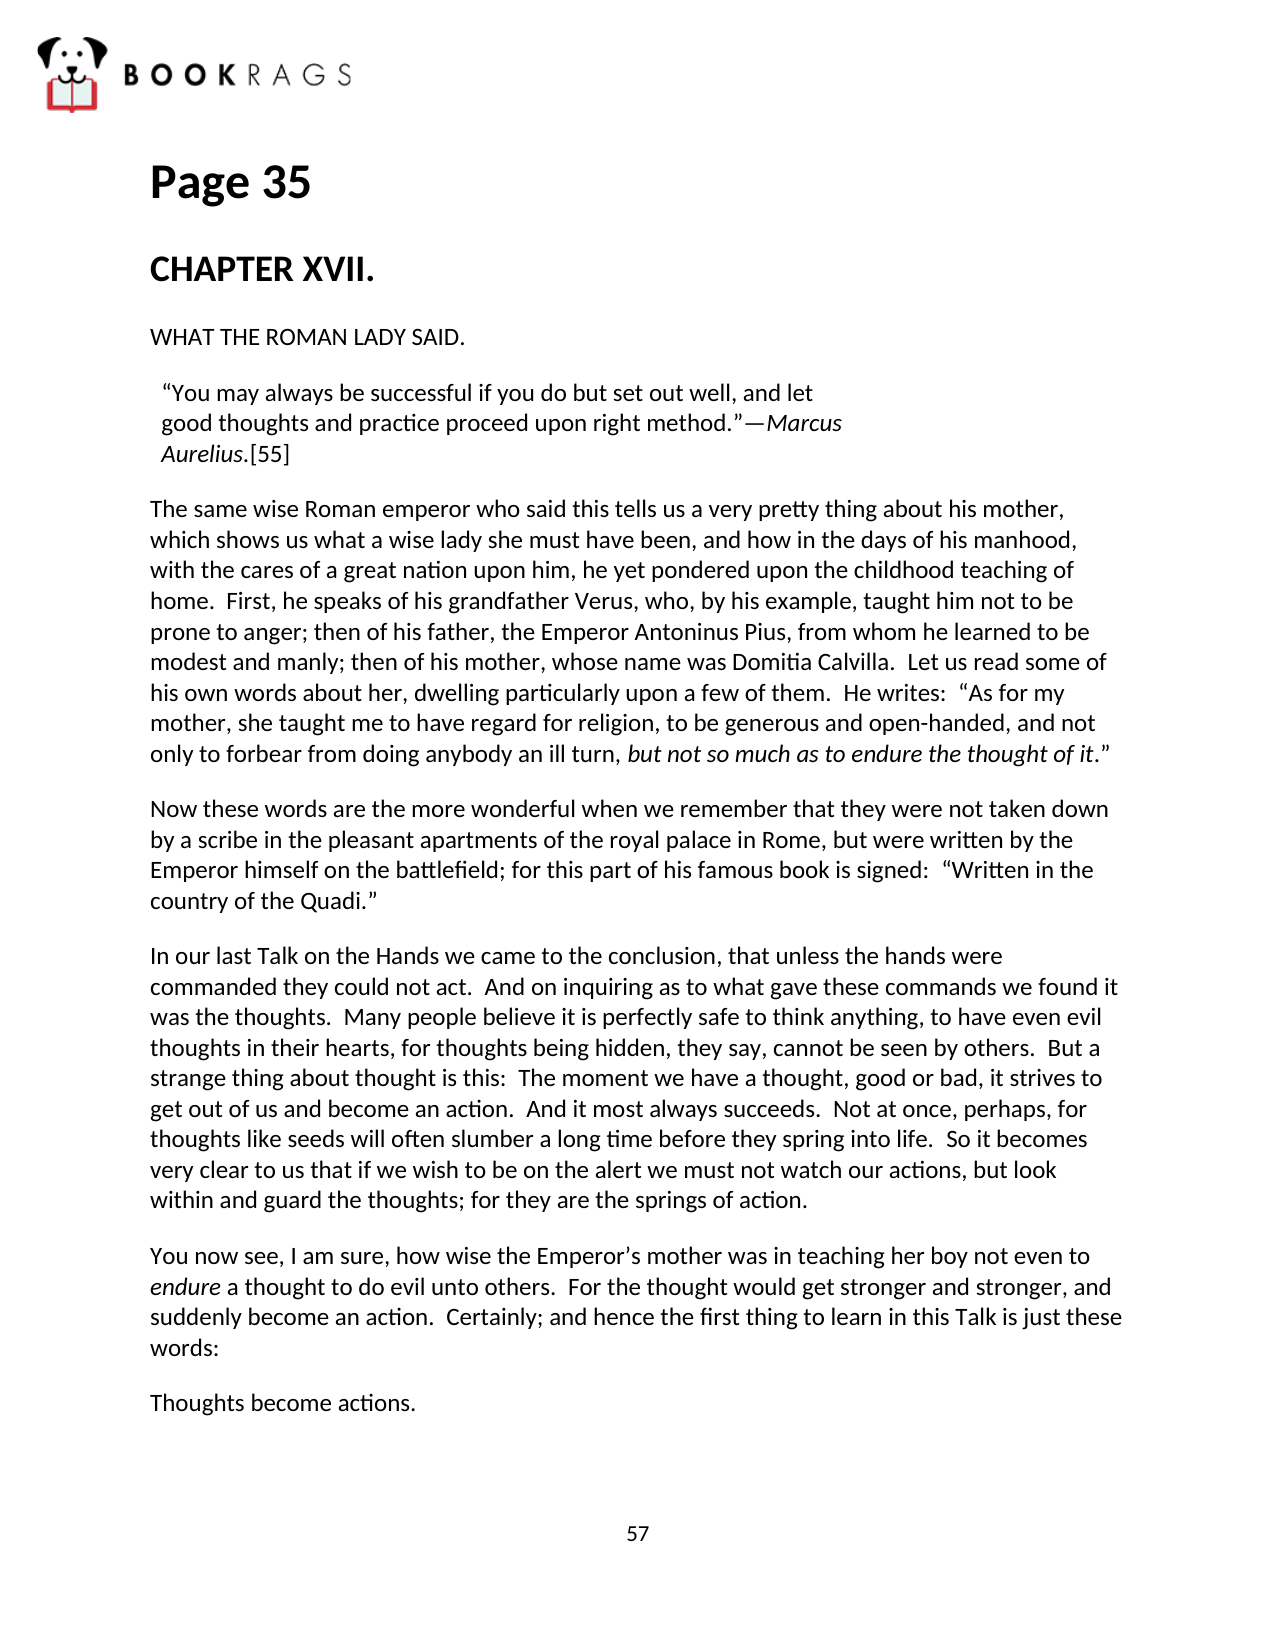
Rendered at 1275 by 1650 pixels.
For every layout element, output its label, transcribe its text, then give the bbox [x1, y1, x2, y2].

picture [37, 37, 351, 113]
text You now see, I am sure, how wise the Emperor’s mother was in teaching her boy not even to endure a thought to do evil unto others. For the thought would get stronger and stronger, and suddenly become an action. Certainly; and hence the first thing to learn in this Talk is just these words: [150, 1240, 1125, 1362]
text “You may always be successful if you do but set out well, and let good thoughts and practice proceed upon right method.”—­Marcus Aurelius.[55] [150, 377, 1125, 469]
text Thoughts become actions. [150, 1387, 1125, 1418]
text WHAT THE ROMAN LADY SAID. [150, 322, 1125, 352]
text The same wise Roman emperor who said this tells us a very pretty thing about his mother, which shows us what a wise lady she must have been, and how in the days of his manhood, with the cares of a great nation upon him, he yet pondered upon the childhood teaching of home. First, he speaks of his grandfather Verus, who, by his example, taught him not to be prone to anger; then of his father, the Emperor Antoninus Pius, from whom he learned to be modest and manly; then of his mother, whose name was Domitia Calvilla. Let us read some of his own words about her, dwelling particularly upon a few of them. He writes: “As for my mother, she taught me to have regard for religion, to be generous and open-handed, and not only to forbear from doing anybody an ill turn, but not so much as to endure the thought of it.” [150, 494, 1125, 768]
text Page 35 [150, 150, 1125, 211]
text Now these words are the more wonderful when we remember that they were not taken down by a scribe in the pleasant apartments of the royal palace in Rome, but were written by the Emperor himself on the battlefield; for this part of his famous book is signed: “Written in the country of the Quadi.” [150, 793, 1125, 915]
text CHAPTER XVII. [150, 244, 1125, 290]
text In our last Talk on the Hands we came to the conclusion, that unless the hands were commanded they could not act. And on inquiring as to what gave these commands we found it was the thoughts. Many people believe it is perfectly safe to think anything, to have even evil thoughts in their hearts, for thoughts being hidden, they say, cannot be seen by others. But a strange thing about thought is this: The moment we have a thought, good or bad, it strives to get out of us and become an action. And it most always succeeds. Not at once, perhaps, for thoughts like seeds will often slumber a long time before they spring into life. So it becomes very clear to us that if we wish to be on the alert we must not watch our actions, but look within and guard the thoughts; for they are the springs of action. [150, 940, 1125, 1215]
